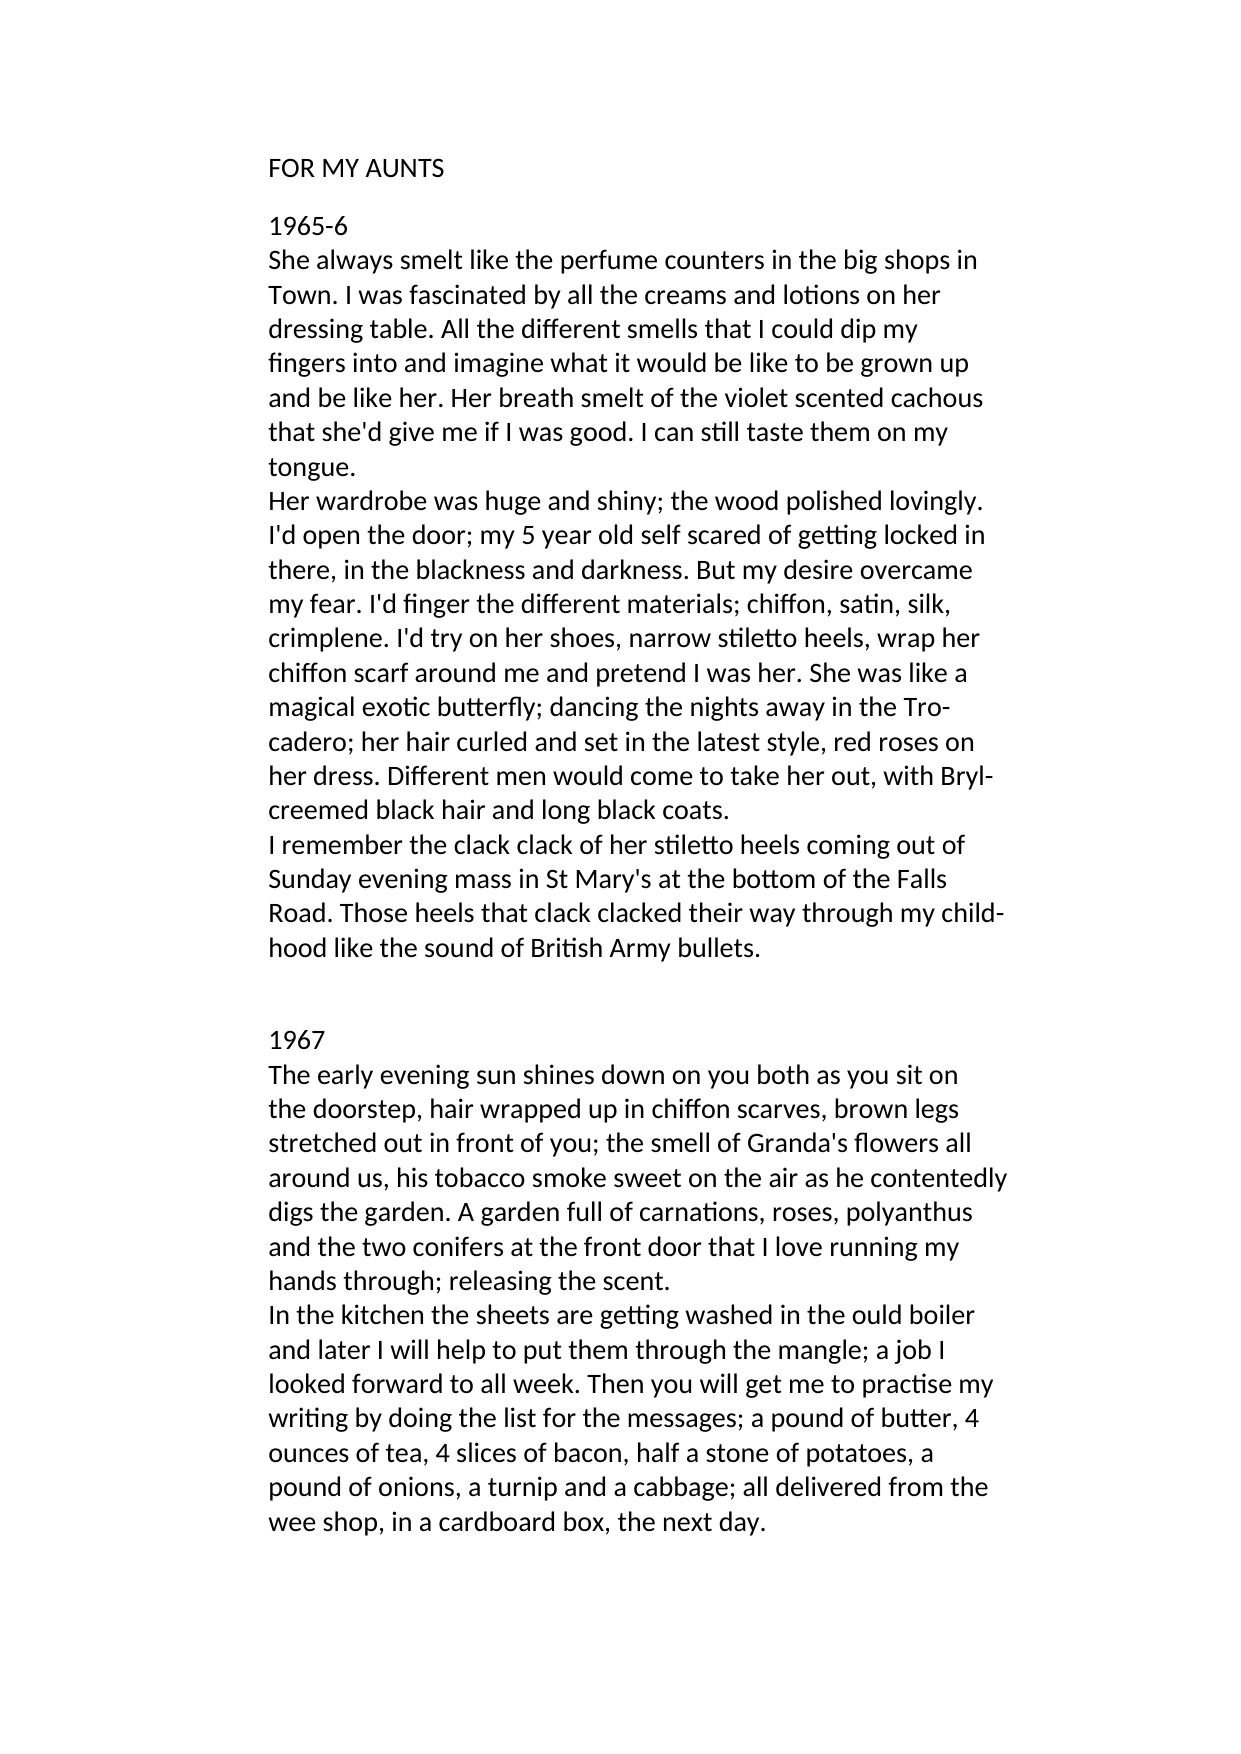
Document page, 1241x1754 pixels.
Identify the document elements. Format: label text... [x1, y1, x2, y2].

text FOR MY AUNTS [268, 150, 1090, 208]
text 1965-6 She always smelt like the perfume counters in the big shops in Town. I was fascinated by all the creams and lotions on her dressing table. All the different smells that I could dip my fingers into and imagine what it would be like to be grown up and be like her. Her breath smelt of the violet scented cachous that she'd give me if I was good. I can still taste them on my tongue. Her wardrobe was huge and shiny; the wood polished lovingly. I'd open the door; my 5 year old self scared of getting locked in there, in the blackness and darkness. But my desire overcame my fear. I'd finger the different materials; chiffon, satin, silk, crimplene. I'd try on her shoes, narrow stiletto heels, wrap her chiffon scarf around me and pretend I was her. She was like a magical exotic butterfly; dancing the nights away in the Tro- cadero; her hair curled and set in the latest style, red roses on her dress. Different men would come to take her out, with Bryl- creemed black hair and long black coats. I remember the clack clack of her stiletto heels coming out of Sunday evening mass in St Mary's at the bottom of the Falls Road. Those heels that clack clacked their way through my child- hood like the sound of British Army bullets. [268, 208, 1090, 988]
text 1967 The early evening sun shines down on you both as you sit on the doorstep, hair wrapped up in chiffon scarves, brown legs stretched out in front of you; the smell of Granda's flowers all around us, his tobacco smoke sweet on the air as he contentedly digs the garden. A garden full of carnations, roses, polyanthus and the two conifers at the front door that I love running my hands through; releasing the scent. In the kitchen the sheets are getting washed in the ould boiler and later I will help to put them through the mangle; a job I looked forward to all week. Then you will get me to practise my writing by doing the list for the messages; a pound of butter, 4 ounces of tea, 4 slices of bacon, half a stone of potatoes, a pound of onions, a turnip and a cabbage; all delivered from the wee shop, in a cardboard box, the next day. [268, 1022, 1090, 1538]
